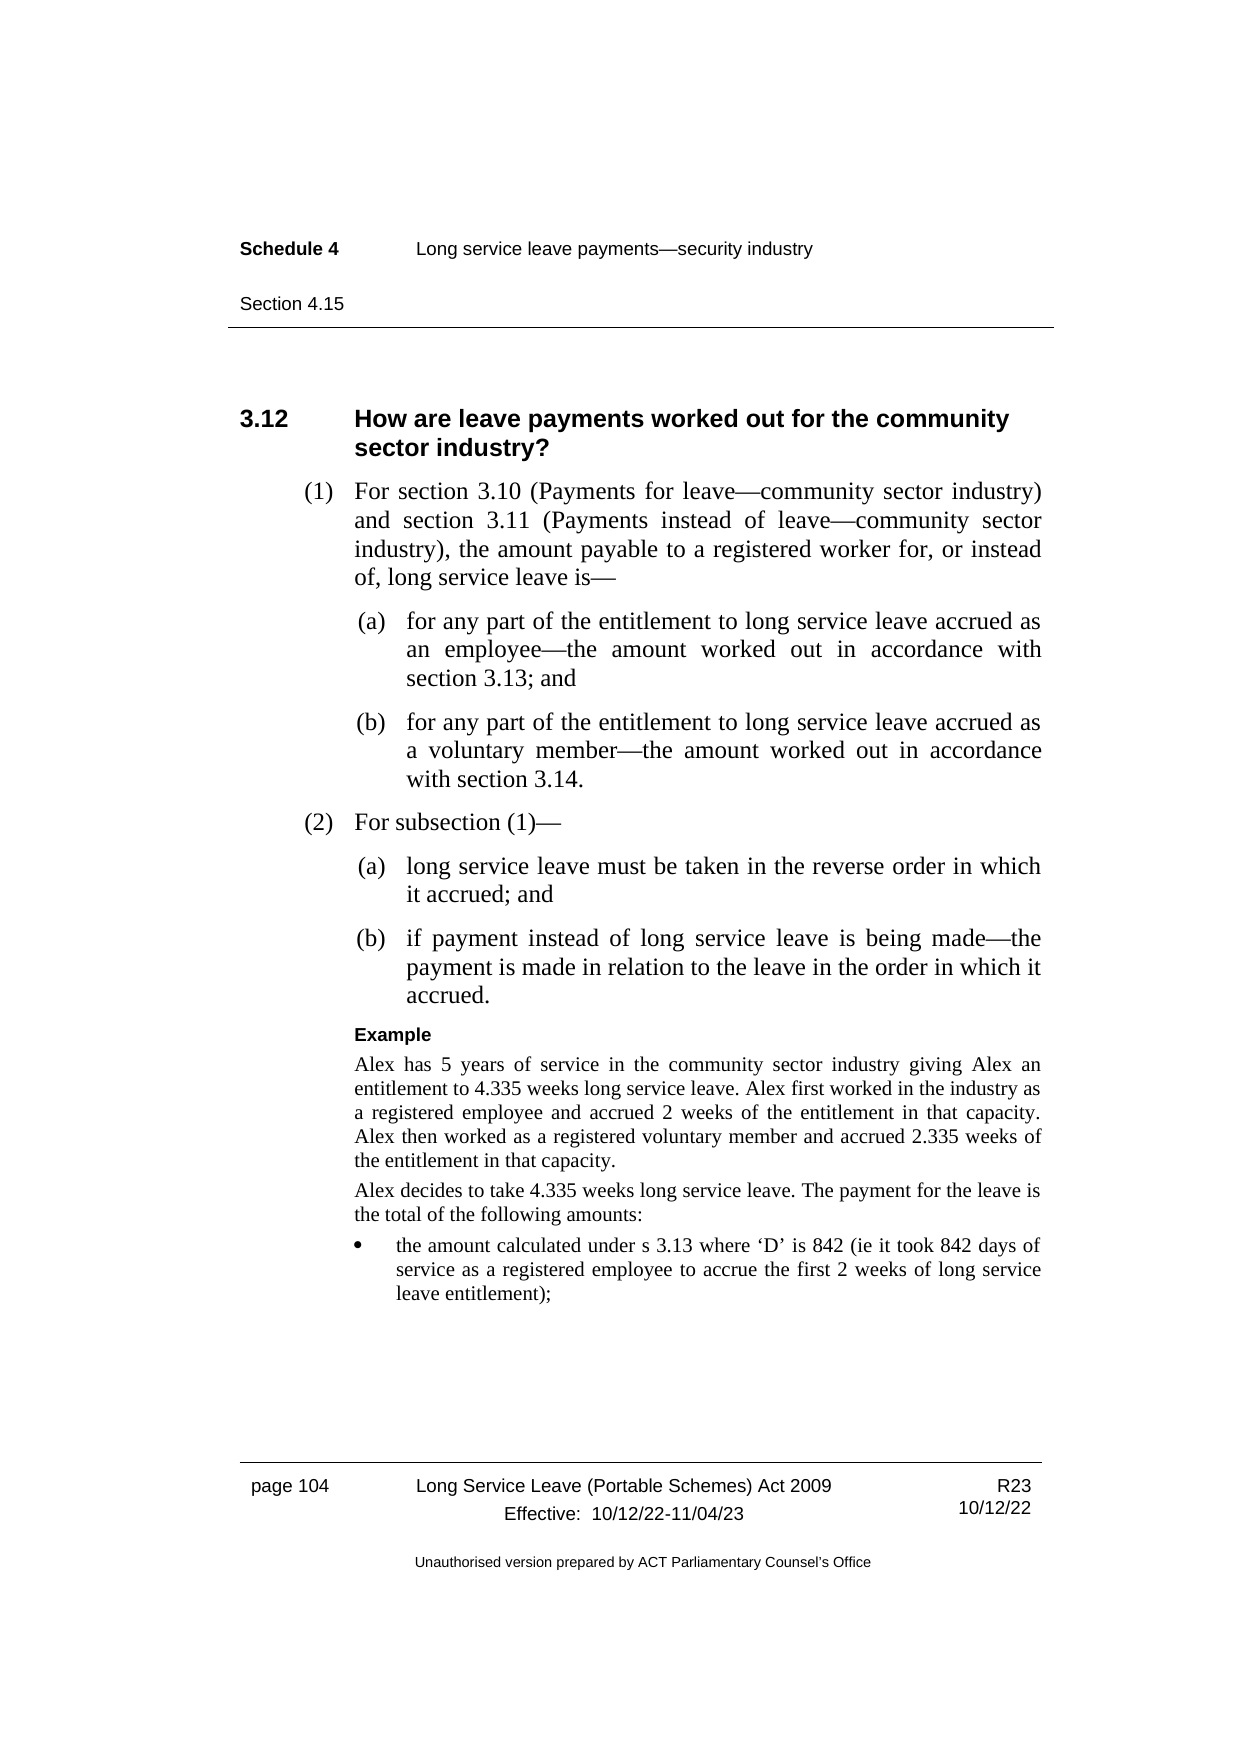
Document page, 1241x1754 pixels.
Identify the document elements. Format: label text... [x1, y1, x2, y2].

text Alex has 5 years of service in the community sector industry giving Alex an entitlement to 4.335 weeks long service leave. Alex first worked in the industry as a registered employee and accrued 2 weeks of the entitlement in that capacity. Alex then worked as a registered voluntary member and accrued 2.335 weeks of the entitlement in that capacity. [354, 1052, 1042, 1172]
text Alex decides to take 4.335 weeks long service leave. The payment for the leave is the total of the following amounts: [354, 1178, 1042, 1226]
text (b) for any part of the entitlement to long service leave accrued as a voluntary member—the amount worked out in accordance with section 3.14. [239, 707, 1042, 793]
text (a) for any part of the entitlement to long service leave accrued as an employee—the amount worked out in accordance with section 3.13; and [239, 606, 1042, 692]
text (1) For section 3.10 (Payments for leave—community sector industry) and section 3.11 (Payments instead of leave—community sector industry), the amount payable to a registered worker for, or instead of, long service leave is— [239, 476, 1042, 591]
text 3.12 How are leave payments worked out for the community sector industry? [239, 404, 1042, 462]
text  the amount calculated under s 3.13 where ‘D’ is 842 (ie it took 842 days of service as a registered employee to accrue the first 2 weeks of long service leave entitlement); [354, 1232, 1042, 1305]
text (a) long service leave must be taken in the reverse order in which it accrued; and [239, 851, 1042, 908]
text Example [354, 1024, 1042, 1045]
text (b) if payment instead of long service leave is being made—the payment is made in relation to the leave in the order in which it accrued. [239, 923, 1042, 1009]
text (2) For subsection (1)— [239, 807, 1042, 836]
